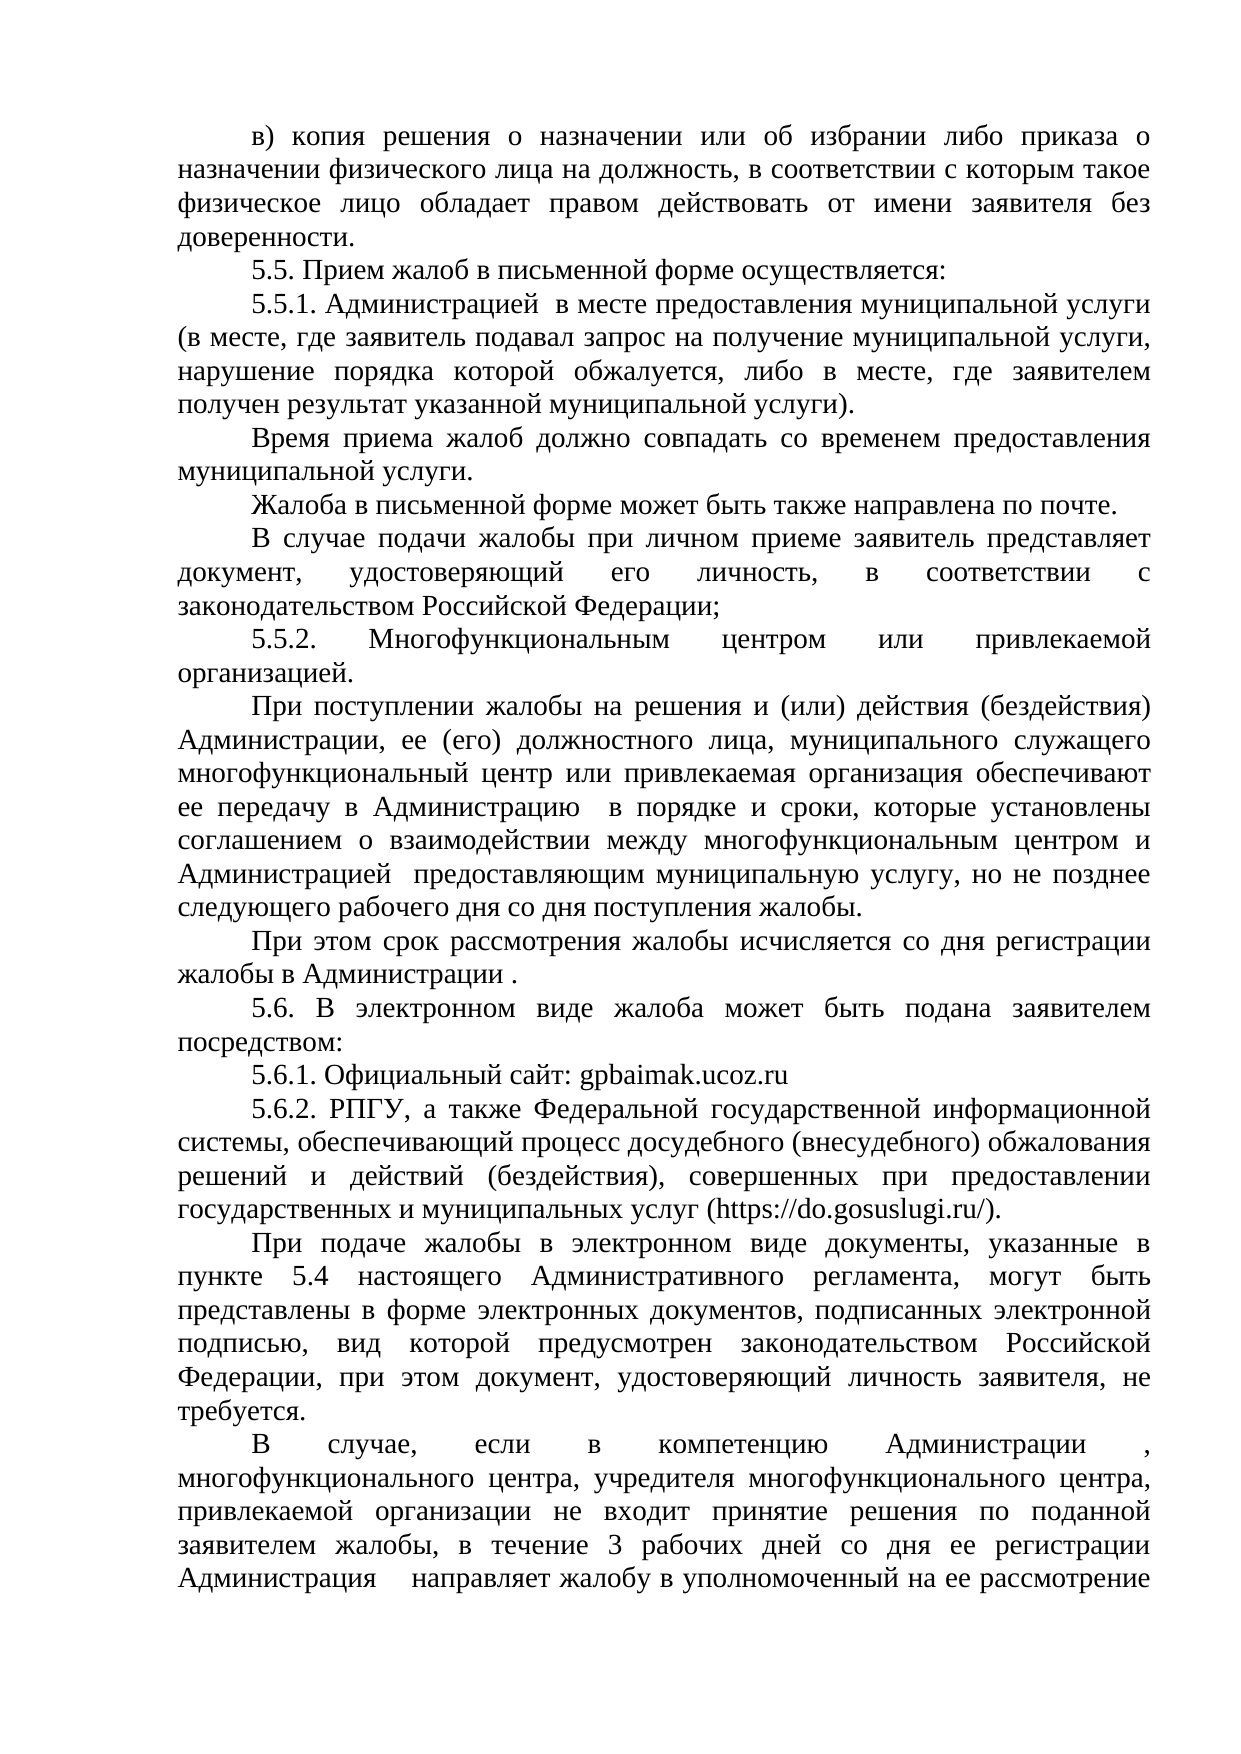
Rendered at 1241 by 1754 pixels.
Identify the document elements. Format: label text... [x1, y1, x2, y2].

text в) копия решения о назначении или об избрании либо приказа о назначении физического лица на должность, в соответствии с которым такое физическое лицо обладает правом действовать от имени заявителя без доверенности. [177, 118, 1152, 252]
text 5.6.2. РПГУ, а также Федеральной государственной информационной системы, обеспечивающий процесс досудебного (внесудебного) обжалования решений и действий (бездействия), совершенных при предоставлении государственных и муниципальных услуг (https://do.gosuslugi.ru/). [177, 1091, 1152, 1225]
text Время приема жалоб должно совпадать со временем предоставления муниципальной услуги. [177, 420, 1152, 487]
text При подаче жалобы в электронном виде документы, указанные в пункте 5.4 настоящего Административного регламента, могут быть представлены в форме электронных документов, подписанных электронной подписью, вид которой предусмотрен законодательством Российской Федерации, при этом документ, удостоверяющий личность заявителя, не требуется. [177, 1225, 1152, 1426]
text Жалоба в письменной форме может быть также направлена по почте. [177, 487, 1152, 521]
text 5.5.2. Многофункциональным центром или привлекаемой организацией. [177, 621, 1152, 688]
text 5.5.1. Администрацией в месте предоставления муниципальной услуги (в месте, где заявитель подавал запрос на получение муниципальной услуги, нарушение порядка которой обжалуется, либо в месте, где заявителем получен результат указанной муниципальной услуги). [177, 286, 1152, 420]
text В случае подачи жалобы при личном приеме заявитель представляет документ, удостоверяющий его личность, в соответствии с законодательством Российской Федерации; [177, 521, 1152, 621]
text При этом срок рассмотрения жалобы исчисляется со дня регистрации жалобы в Администрации . [177, 923, 1152, 990]
text 5.6.1. Официальный сайт: gpbaimak.ucoz.ru [177, 1057, 1152, 1091]
text 5.5. Прием жалоб в письменной форме осуществляется: [177, 252, 1152, 286]
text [177, 1426, 1152, 1594]
text При поступлении жалобы на решения и (или) действия (бездействия) Администрации, ее (его) должностного лица, муниципального служащего многофункциональный центр или привлекаемая организация обеспечивают ее передачу в Администрацию в порядке и сроки, которые установлены соглашением о взаимодействии между многофункциональным центром и Администрацией предоставляющим муниципальную услугу, но не позднее следующего рабочего дня со дня поступления жалобы. [177, 688, 1152, 923]
text 5.6. В электронном виде жалоба может быть подана заявителем посредством: [177, 990, 1152, 1057]
